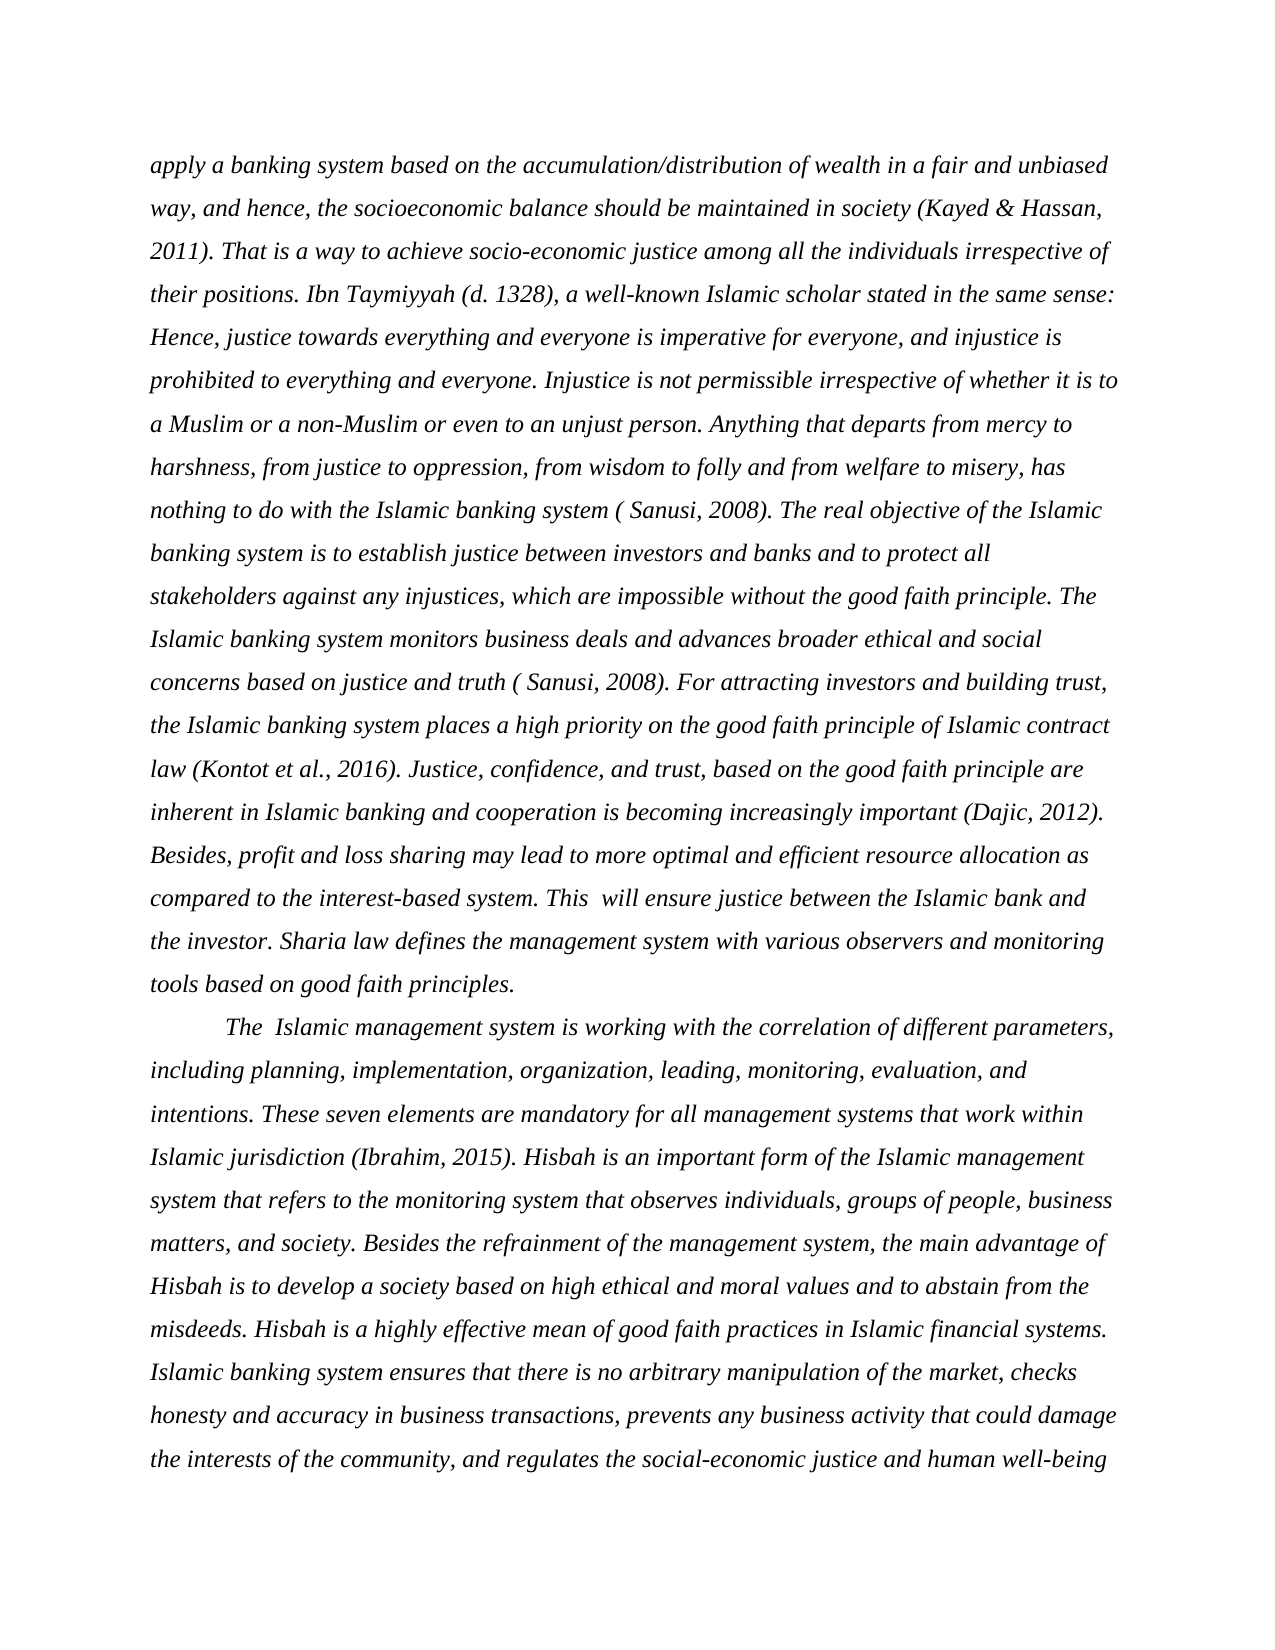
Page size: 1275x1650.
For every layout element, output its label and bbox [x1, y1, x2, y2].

text [150, 150, 1125, 998]
text [150, 1012, 1125, 1472]
